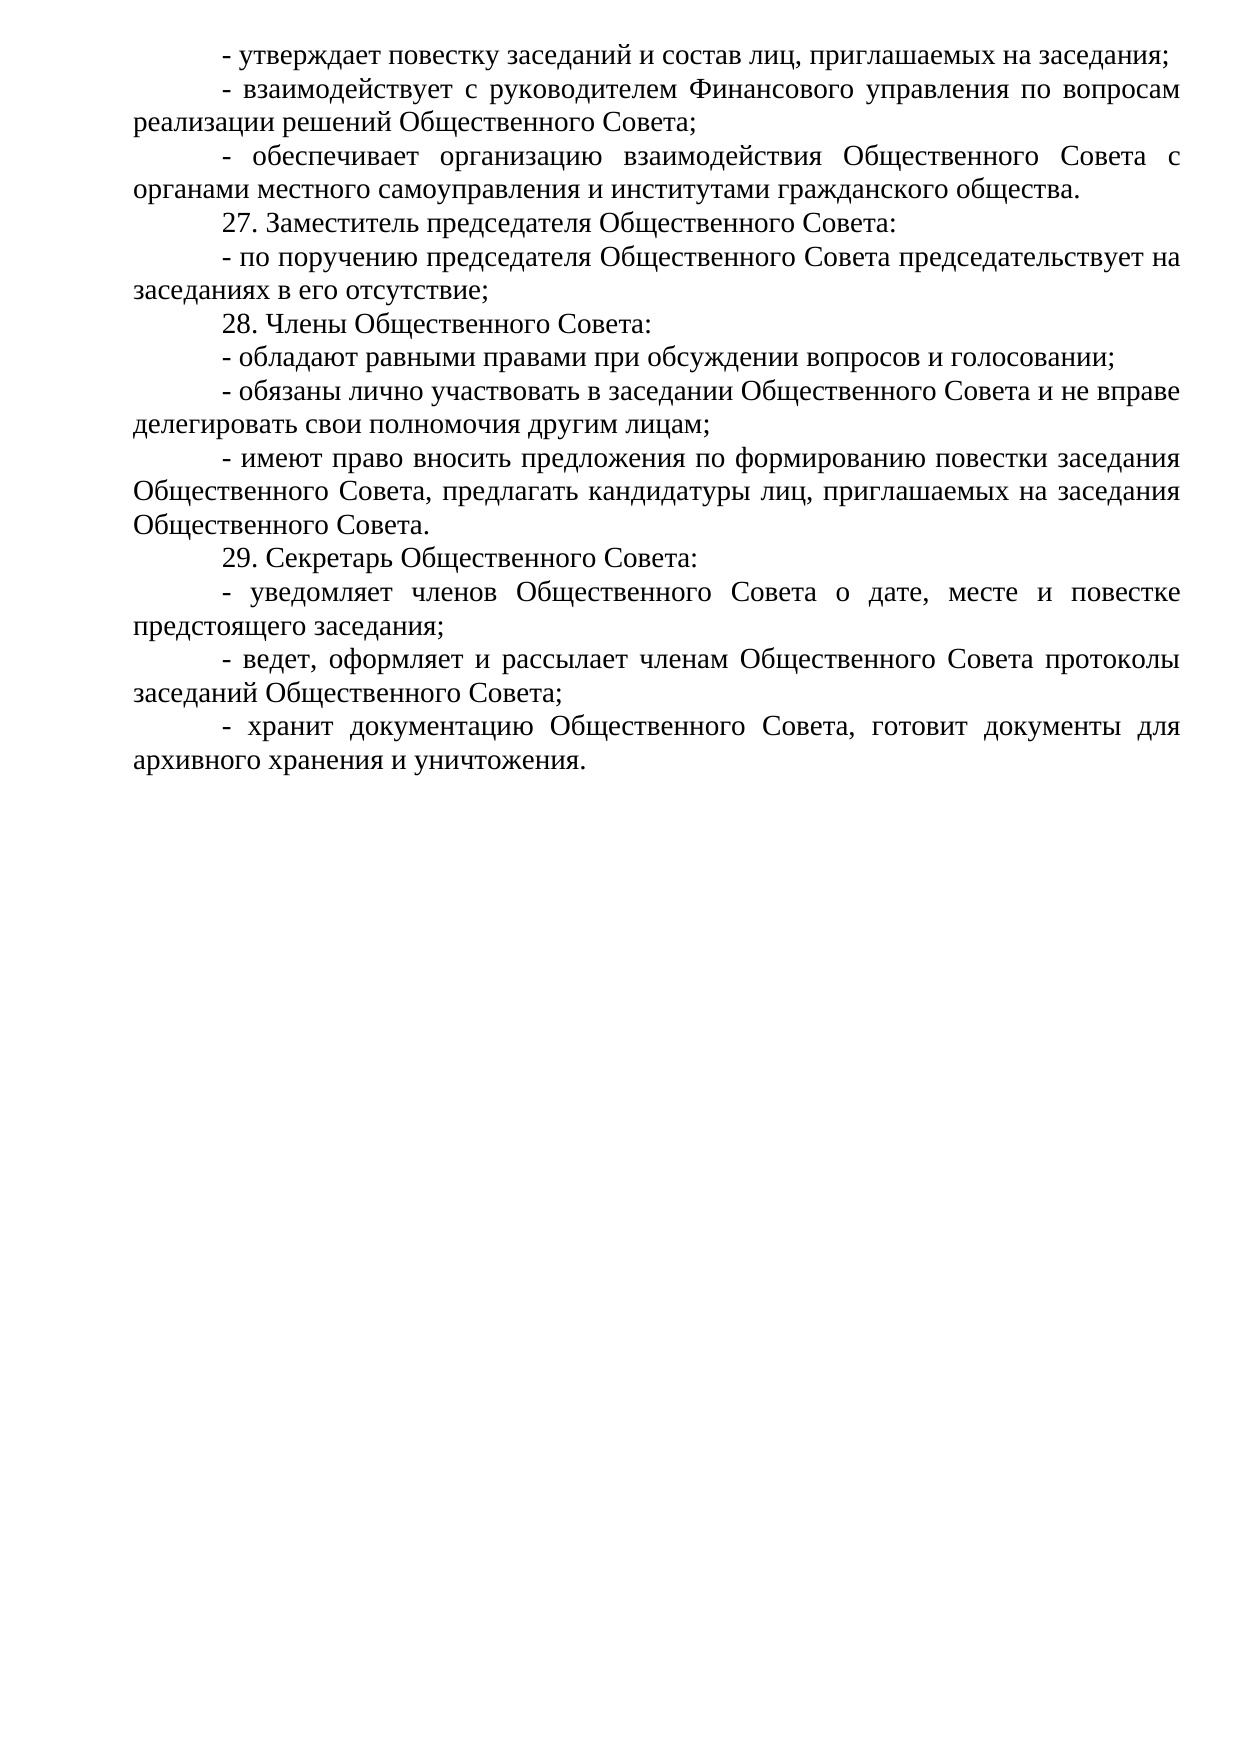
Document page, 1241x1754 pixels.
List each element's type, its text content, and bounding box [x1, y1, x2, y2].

text - имеют право вносить предложения по формированию повестки заседания Общественного Совета, предлагать кандидатуры лиц, приглашаемых на заседания Общественного Совета. [133, 440, 1181, 541]
text 27. Заместитель председателя Общественного Совета: [133, 205, 1181, 239]
text 29. Секретарь Общественного Совета: [133, 541, 1181, 574]
text - утверждает повестку заседаний и состав лиц, приглашаемых на заседания; [133, 37, 1181, 71]
text - взаимодействует с руководителем Финансового управления по вопросам реализации решений Общественного Совета; [133, 71, 1181, 138]
text - уведомляет членов Общественного Совета о дате, месте и повестке предстоящего заседания; [133, 574, 1181, 641]
text - обеспечивает организацию взаимодействия Общественного Совета с органами местного самоуправления и институтами гражданского общества. [133, 138, 1181, 205]
text - по поручению председателя Общественного Совета председательствует на заседаниях в его отсутствие; [133, 239, 1181, 306]
text - обладают равными правами при обсуждении вопросов и голосовании; [133, 339, 1181, 373]
text - обязаны лично участвовать в заседании Общественного Совета и не вправе делегировать свои полномочия другим лицам; [133, 373, 1181, 440]
text 28. Члены Общественного Совета: [133, 306, 1181, 339]
text - хранит документацию Общественного Совета, готовит документы для архивного хранения и уничтожения. [133, 708, 1181, 775]
text - ведет, оформляет и рассылает членам Общественного Совета протоколы заседаний Общественного Совета; [133, 641, 1181, 708]
